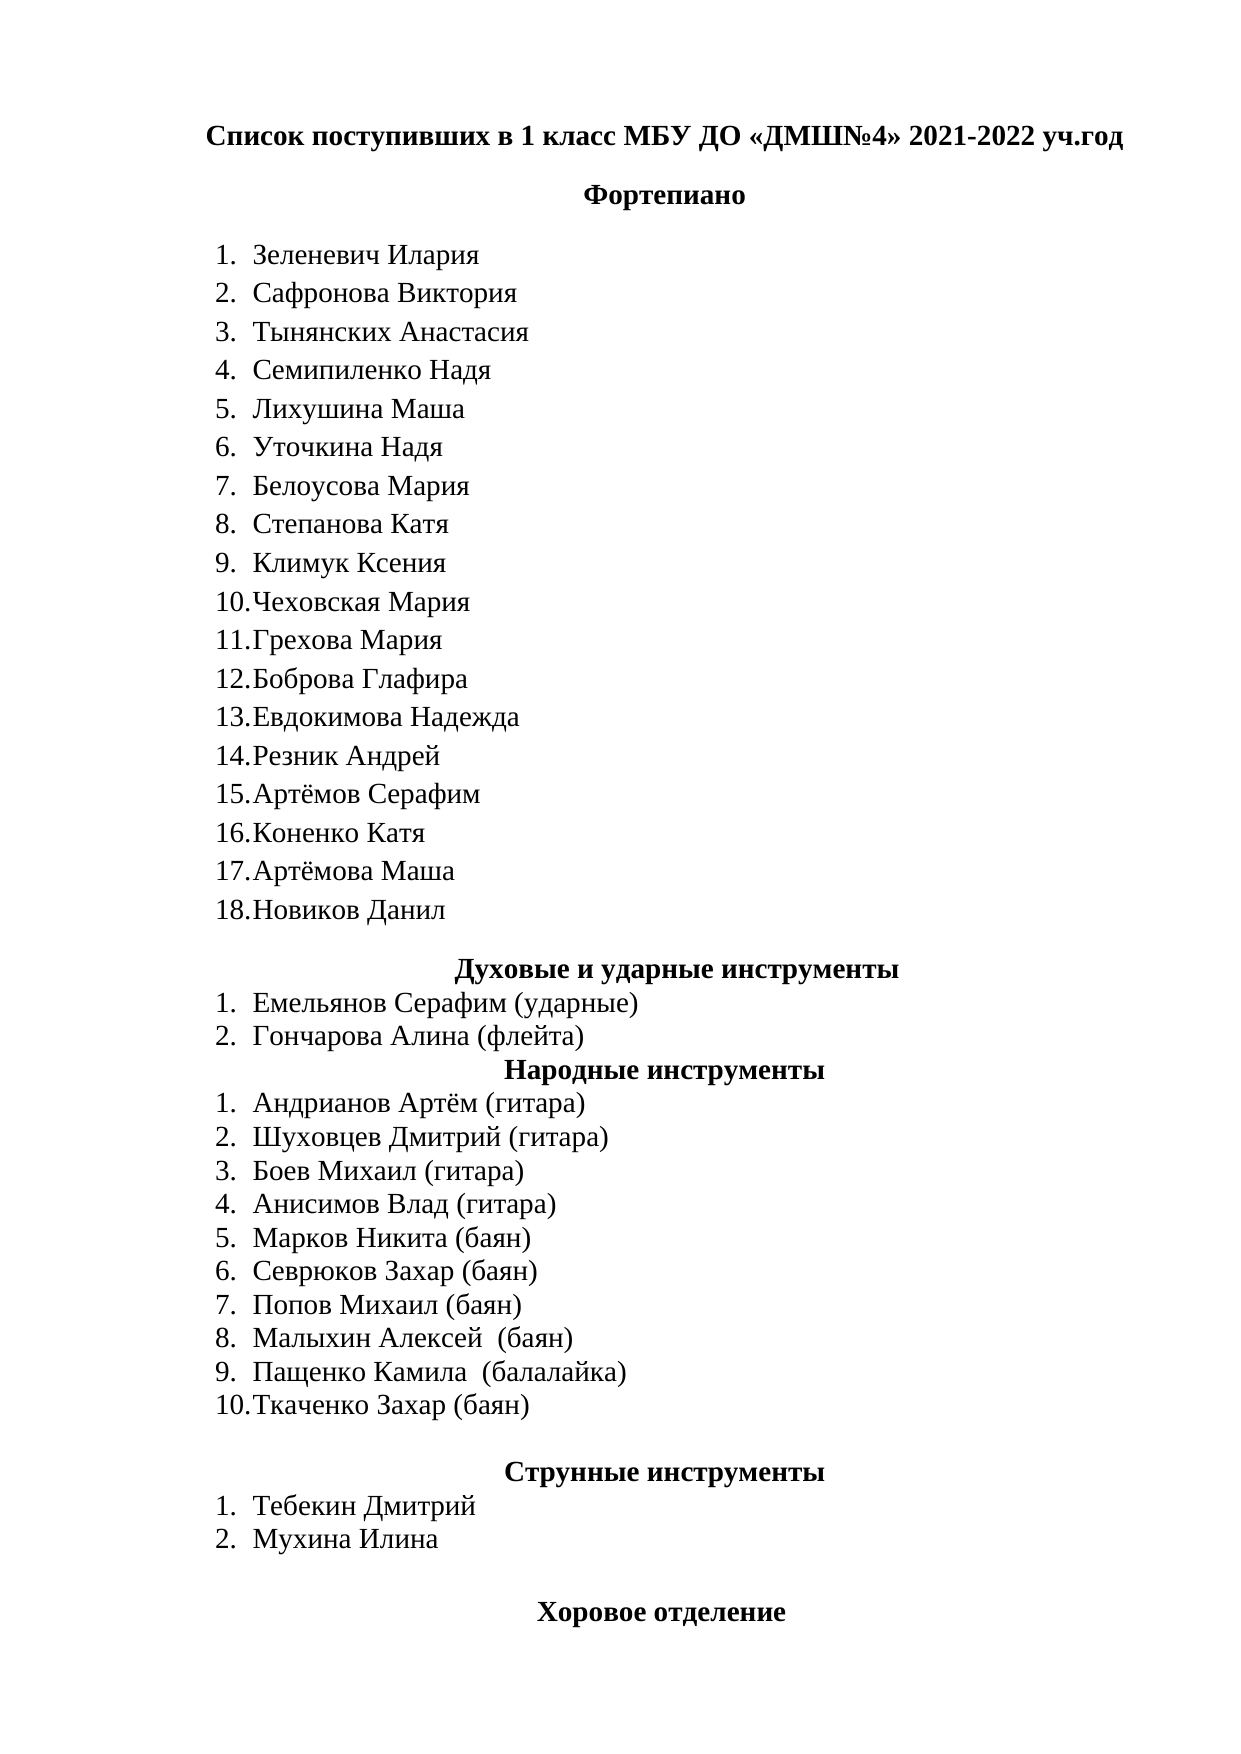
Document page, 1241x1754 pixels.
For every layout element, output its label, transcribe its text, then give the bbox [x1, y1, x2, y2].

list Марков Никита (баян) [215, 1220, 1152, 1253]
list Лихушина Маша [215, 391, 1152, 424]
list Резник Андрей [215, 738, 1152, 771]
list Пащенко Камила (балалайка) [215, 1354, 1152, 1387]
list Новиков Данил [215, 892, 1152, 926]
list Артёмова Маша [215, 853, 1152, 887]
list Ткаченко Захар (баян) [215, 1387, 1152, 1421]
list Артёмов Серафим [215, 776, 1152, 810]
list Зеленевич Илария [215, 237, 1152, 270]
list Климук Ксения [215, 545, 1152, 579]
list Тынянских Анастасия [215, 314, 1152, 347]
list Хоровое отделение [252, 1594, 1152, 1627]
text Список поступивших в 1 класс МБУ ДО «ДМШ№4» 2021-2022 уч.год [177, 118, 1152, 152]
list Степанова Катя [215, 507, 1152, 540]
list Чеховская Мария [215, 584, 1152, 617]
list Севрюков Захар (баян) [215, 1253, 1152, 1287]
list Попов Михаил (баян) [215, 1287, 1152, 1320]
list Емельянов Серафим (ударные) [215, 985, 1152, 1018]
list Боев Михаил (гитара) [215, 1153, 1152, 1186]
list Грехова Мария [215, 622, 1152, 656]
list Семипиленко Надя [215, 352, 1152, 386]
list Мухина Илина [215, 1522, 1152, 1555]
text Народные инструменты [177, 1052, 1152, 1086]
list Коненко Катя [215, 815, 1152, 848]
list Боброва Глафира [215, 661, 1152, 694]
list Шуховцев Дмитрий (гитара) [215, 1119, 1152, 1153]
list Гончарова Алина (флейта) [215, 1018, 1152, 1052]
list Евдокимова Надежда [215, 699, 1152, 733]
list Сафронова Виктория [215, 275, 1152, 309]
list Белоусова Мария [215, 468, 1152, 502]
text Духовые и ударные инструменты [177, 951, 1152, 985]
list Малыхин Алексей (баян) [215, 1320, 1152, 1354]
list Анисимов Влад (гитара) [215, 1186, 1152, 1220]
text Струнные инструменты [177, 1454, 1152, 1488]
list Андрианов Артём (гитара) [215, 1086, 1152, 1119]
list Тебекин Дмитрий [215, 1488, 1152, 1522]
list Уточкина Надя [215, 429, 1152, 463]
text Фортепиано [177, 177, 1152, 211]
